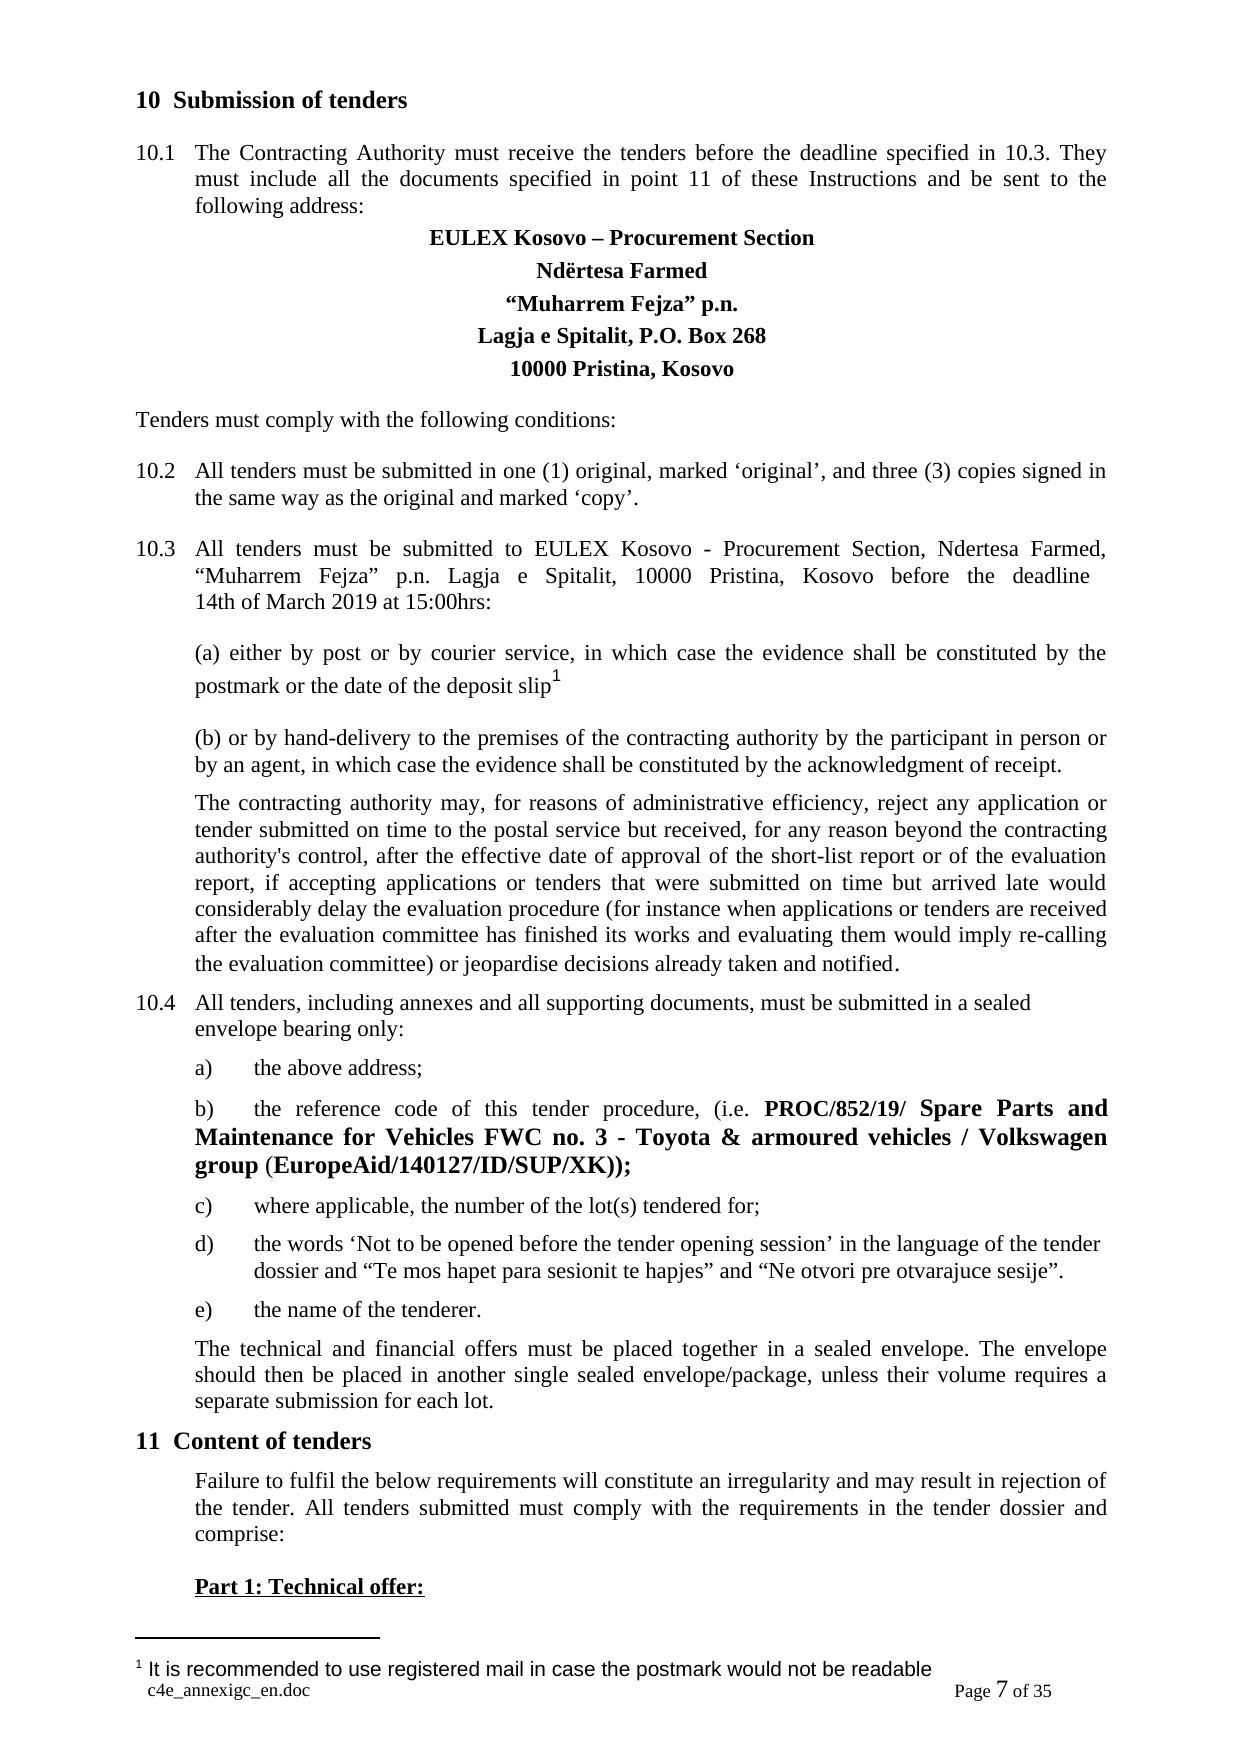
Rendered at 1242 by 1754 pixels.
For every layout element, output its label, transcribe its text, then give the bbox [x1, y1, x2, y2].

subtitle 10000 Pristina, Kosovo [135, 355, 1108, 381]
subtitle (a) either by post or by courier service, in which case the evidence shall be constituted by the postmark or the date of the deposit slip [135, 639, 1108, 699]
subtitle (b) or by hand-delivery to the premises of the contracting authority by the participant in person or by an agent, in which case the evidence shall be constituted by the acknowledgment of receipt. [135, 724, 1108, 777]
text Part 1: Technical offer: [194, 1573, 1108, 1599]
text d) the words ‘Not to be opened before the tender opening session’ in the language of the tender dossier and “Te mos hapet para sesionit te hapjes” and “Ne otvori pre otvarajuce sesije”. [194, 1231, 1108, 1283]
text b) the reference code of this tender procedure, (i.e. PROC/852/19/ Spare Parts and Maintenance for Vehicles FWC no. 3 - Toyota & armoured vehicles / Volkswagen group (EuropeAid/140127/ID/SUP/XK)); [194, 1093, 1108, 1179]
text The contracting authority may, for reasons of administrative efficiency, reject any application or tender submitted on time to the postal service but received, for any reason beyond the contracting authority's control, after the effective date of approval of the short-list report or of the evaluation report, if accepting applications or tenders that were submitted on time but arrived late would considerably delay the evaluation procedure (for instance when applications or tenders are received after the evaluation committee has finished its works and evaluating them would imply re-calling the evaluation committee) or jeopardise decisions already taken and notified. [194, 789, 1108, 976]
subtitle EULEX Kosovo – Procurement Section [135, 224, 1108, 251]
subtitle Content of tenders [135, 1426, 1108, 1455]
subtitle Tenders must comply with the following conditions: [135, 406, 1108, 433]
text e) the name of the tenderer. [194, 1296, 1108, 1322]
subtitle 10.1 The Contracting Authority must receive the tenders before the deadline specified in 10.3. They must include all the documents specified in point 11 of these Instructions and be sent to the following address: [135, 139, 1108, 218]
text a) the above address; [194, 1054, 1108, 1080]
subtitle 10.2 All tenders must be submitted in one (1) original, marked ‘original’, and three (3) copies signed in the same way as the original and marked ‘copy’. [135, 458, 1108, 510]
text Failure to fulfil the below requirements will constitute an irregularity and may result in rejection of the tender. All tenders submitted must comply with the requirements in the tender dossier and comprise: [194, 1467, 1108, 1546]
text 10.4 All tenders, including annexes and all supporting documents, must be submitted in a sealed envelope bearing only: [135, 989, 1108, 1042]
subtitle Lagja e Spitalit, P.O. Box 268 [135, 322, 1108, 349]
subtitle Ndërtesa Farmed [135, 257, 1108, 283]
list Submission of tenders [135, 85, 1108, 114]
text c) where applicable, the number of the lot(s) tendered for; [194, 1192, 1108, 1218]
text The technical and financial offers must be placed together in a sealed envelope. The envelope should then be placed in another single sealed envelope/package, unless their volume requires a separate submission for each lot. [194, 1334, 1108, 1414]
subtitle 10.3 All tenders must be submitted to EULEX Kosovo - Procurement Section, Ndertesa Farmed, “Muharrem Fejza” p.n. Lagja e Spitalit, 10000 Pristina, Kosovo before the deadline 14th of March 2019 at 15:00hrs: [135, 535, 1108, 614]
subtitle “Muharrem Fejza” p.n. [135, 290, 1108, 316]
